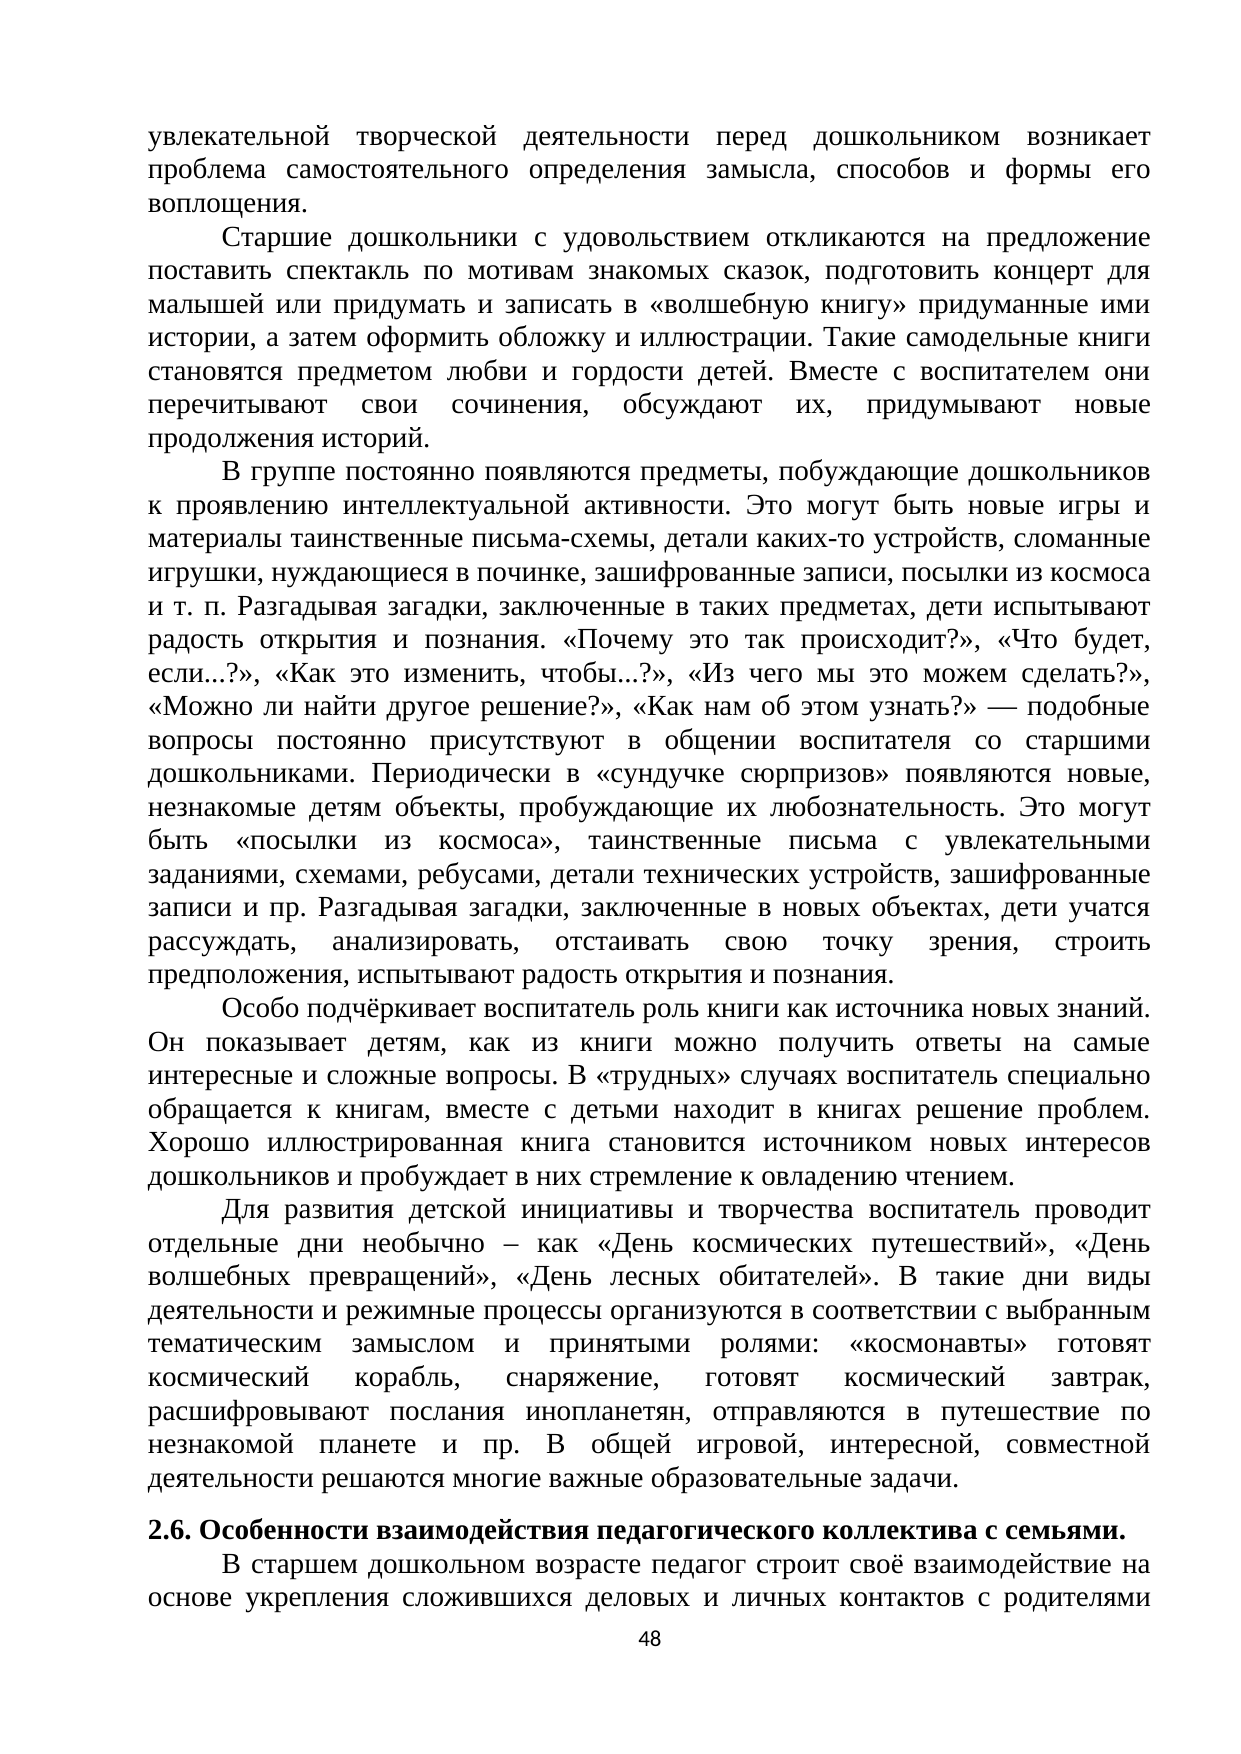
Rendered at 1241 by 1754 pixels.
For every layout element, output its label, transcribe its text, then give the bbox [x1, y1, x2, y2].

text Особо подчёркивает воспитатель роль книги как источника новых знаний. Он показывает детям, как из книги можно получить ответы на самые интересные и сложные вопросы. В «трудных» случаях воспитатель специально обращается к книгам, вместе с детьми находит в книгах решение проблем. Хорошо иллюстрированная книга становится источником новых интересов дошкольников и пробуждает в них стремление к овладению чтением. [148, 990, 1152, 1191]
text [148, 1546, 1152, 1613]
text Старшие дошкольники с удовольствием откликаются на предложение поставить спектакль по мотивам знакомых сказок, подготовить концерт для малышей или придумать и записать в «волшебную книгу» придуманные ими истории, а затем оформить обложку и иллюстрации. Такие самодельные книги становятся предметом любви и гордости детей. Вместе с воспитателем они перечитывают свои сочинения, обсуждают их, придумывают новые продолжения историй. [148, 219, 1152, 453]
text 2.6. Особенности взаимодействия педагогического коллектива с семьями. [148, 1512, 1152, 1546]
text В группе постоянно появляются предметы, побуждающие дошкольников к проявлению интеллектуальной активности. Это могут быть новые игры и материалы таинственные письма-схемы, детали каких-то устройств, сломанные игрушки, нуждающиеся в починке, зашифрованные записи, посылки из космоса и т. п. Разгадывая загадки, заключенные в таких предметах, дети испытывают радость открытия и познания. «Почему это так происходит?», «Что будет, если...?», «Как это изменить, чтобы...?», «Из чего мы это можем сделать?», «Можно ли найти другое решение?», «Как нам об этом узнать?» — подобные вопросы постоянно присутствуют в общении воспитателя со старшими дошкольниками. Периодически в «сундучке сюрпризов» появляются новые, незнакомые детям объекты, пробуждающие их любознательность. Это могут быть «посылки из космоса», таинственные письма с увлекательными заданиями, схемами, ребусами, детали технических устройств, зашифрованные записи и пр. Разгадывая загадки, заключенные в новых объектах, дети учатся рассуждать, анализировать, отстаивать свою точку зрения, строить предположения, испытывают радость открытия и познания. [148, 453, 1152, 990]
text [148, 118, 1152, 219]
text Для развития детской инициативы и творчества воспитатель проводит отдельные дни необычно – как «День космических путешествий», «День волшебных превращений», «День лесных обитателей». В такие дни виды деятельности и режимные процессы организуются в соответствии с выбранным тематическим замыслом и принятыми ролями: «космонавты» готовят космический корабль, снаряжение, готовят космический завтрак, расшифровывают послания инопланетян, отправляются в путешествие по незнакомой планете и пр. В общей игровой, интересной, совместной деятельности решаются многие важные образовательные задачи. [148, 1191, 1152, 1493]
